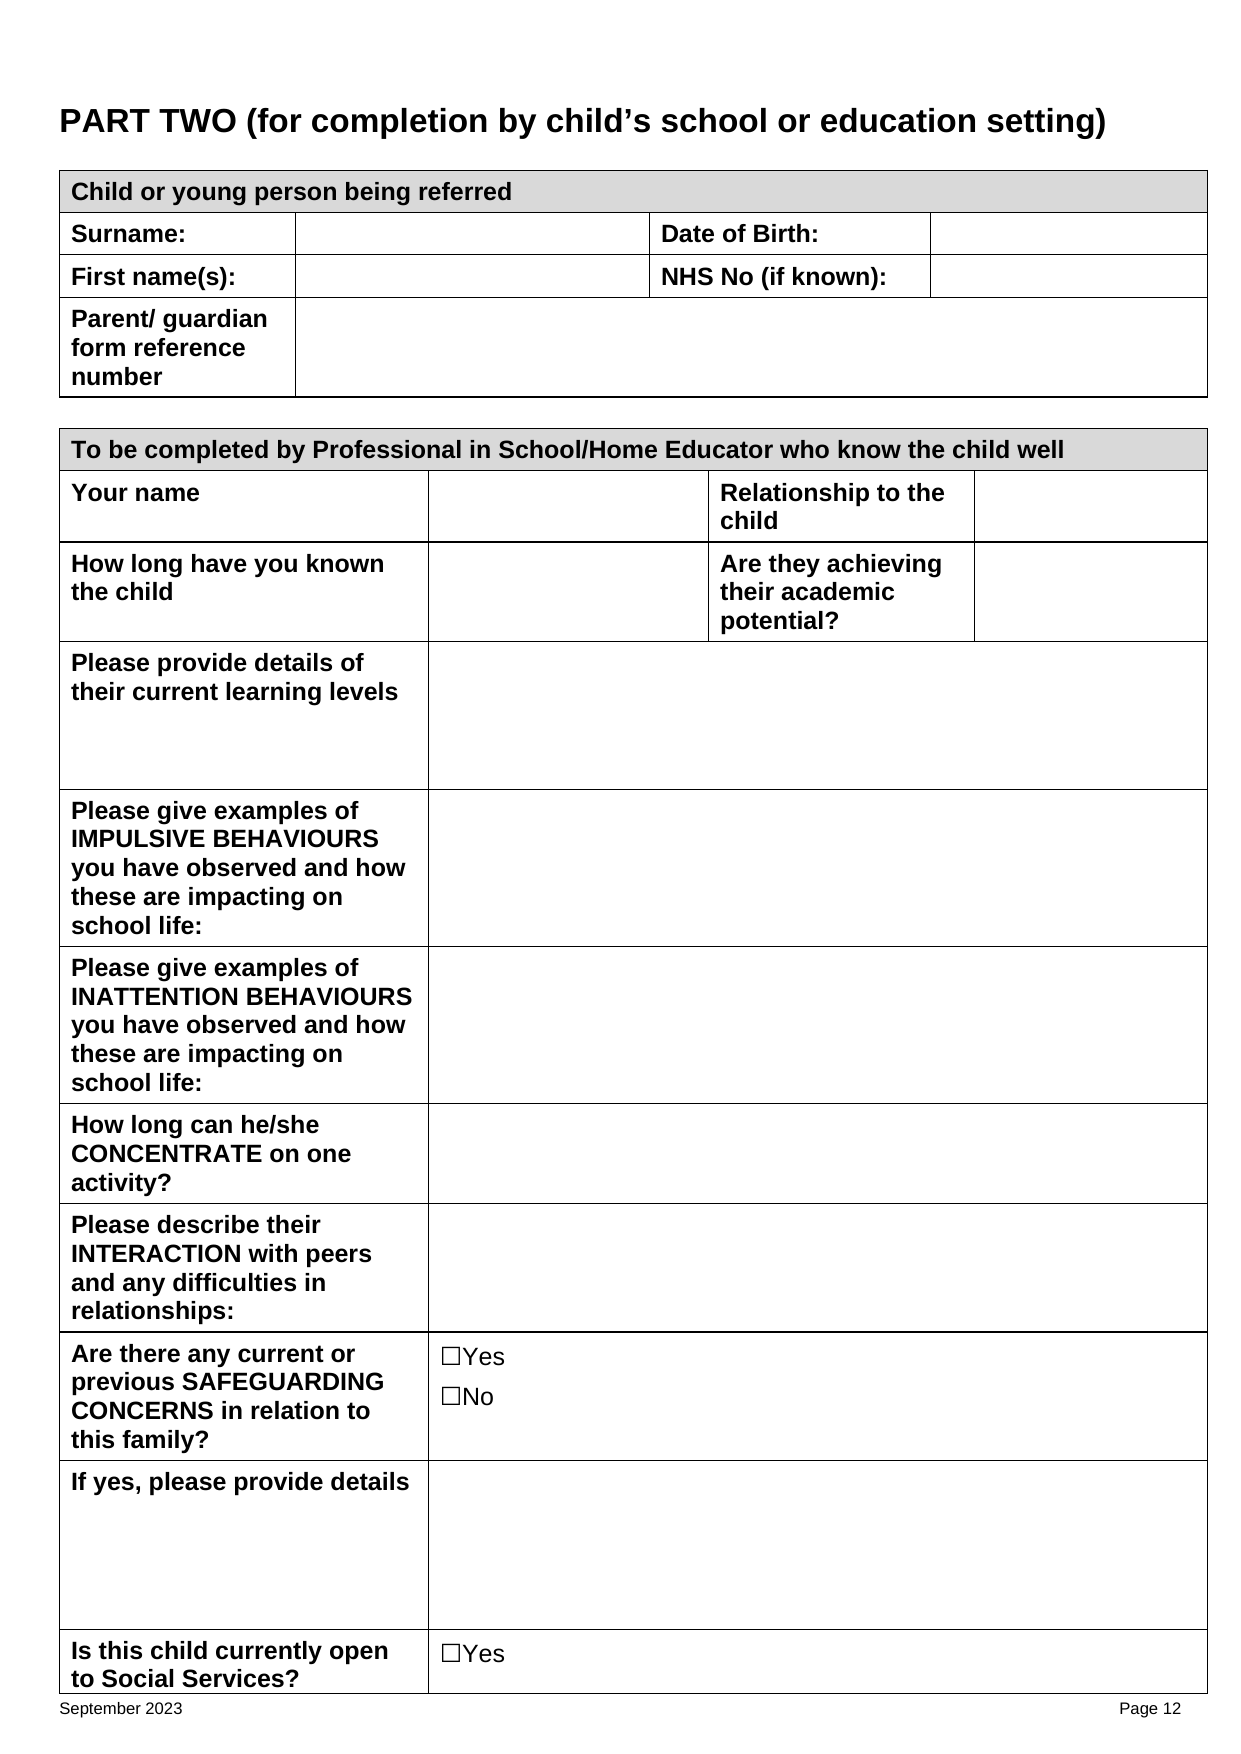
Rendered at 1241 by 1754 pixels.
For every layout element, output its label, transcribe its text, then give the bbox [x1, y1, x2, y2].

table_cell First name(s): [60, 255, 295, 297]
table_cell [429, 1104, 1207, 1203]
table_cell Surname: [60, 213, 295, 254]
table_cell Are they achieving their academic potential? [709, 543, 974, 641]
table_header Child or young person being referred [60, 171, 1207, 212]
table_cell [975, 471, 1207, 541]
table_cell [296, 213, 649, 254]
table_cell Please describe their INTERACTION with peers and any difficulties in relationships: [60, 1204, 428, 1331]
table_cell [296, 298, 1207, 396]
table_cell [429, 790, 1207, 946]
table_cell Yes No [429, 1333, 1207, 1460]
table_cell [60, 1630, 428, 1693]
subtitle PART TWO (for completion by child’s school or education setting) [59, 101, 1181, 139]
table_cell NHS No (if known): [650, 255, 930, 297]
table_cell Please give examples of IMPULSIVE BEHAVIOURS you have observed and how these are impacting on school life: [60, 790, 428, 946]
table_cell Date of Birth: [650, 213, 930, 254]
table_cell [429, 471, 708, 541]
table_cell [296, 255, 649, 297]
table_cell [429, 642, 1207, 788]
table_cell Your name [60, 471, 428, 541]
table_cell Yes No [429, 1630, 1207, 1693]
table_cell Are there any current or previous SAFEGUARDING CONCERNS in relation to this family? [60, 1333, 428, 1460]
table_cell [429, 543, 708, 641]
table_cell How long can he/she CONCENTRATE on one activity? [60, 1104, 428, 1203]
table_cell [931, 213, 1207, 254]
table_cell [429, 1461, 1207, 1628]
table_cell [931, 255, 1207, 297]
table_header To be completed by Professional in School/Home Educator who know the child well [60, 429, 1207, 470]
table_cell Please give examples of INATTENTION BEHAVIOURS you have observed and how these are impacting on school life: [60, 947, 428, 1103]
table_cell [429, 947, 1207, 1103]
table_cell [429, 1204, 1207, 1331]
table_cell Relationship to the child [709, 471, 974, 541]
table_cell Parent/ guardian form reference number [60, 298, 295, 396]
table_cell Please provide details of their current learning levels [60, 642, 428, 788]
table_cell How long have you known the child [60, 543, 428, 641]
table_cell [60, 1461, 428, 1628]
table_cell [975, 543, 1207, 641]
